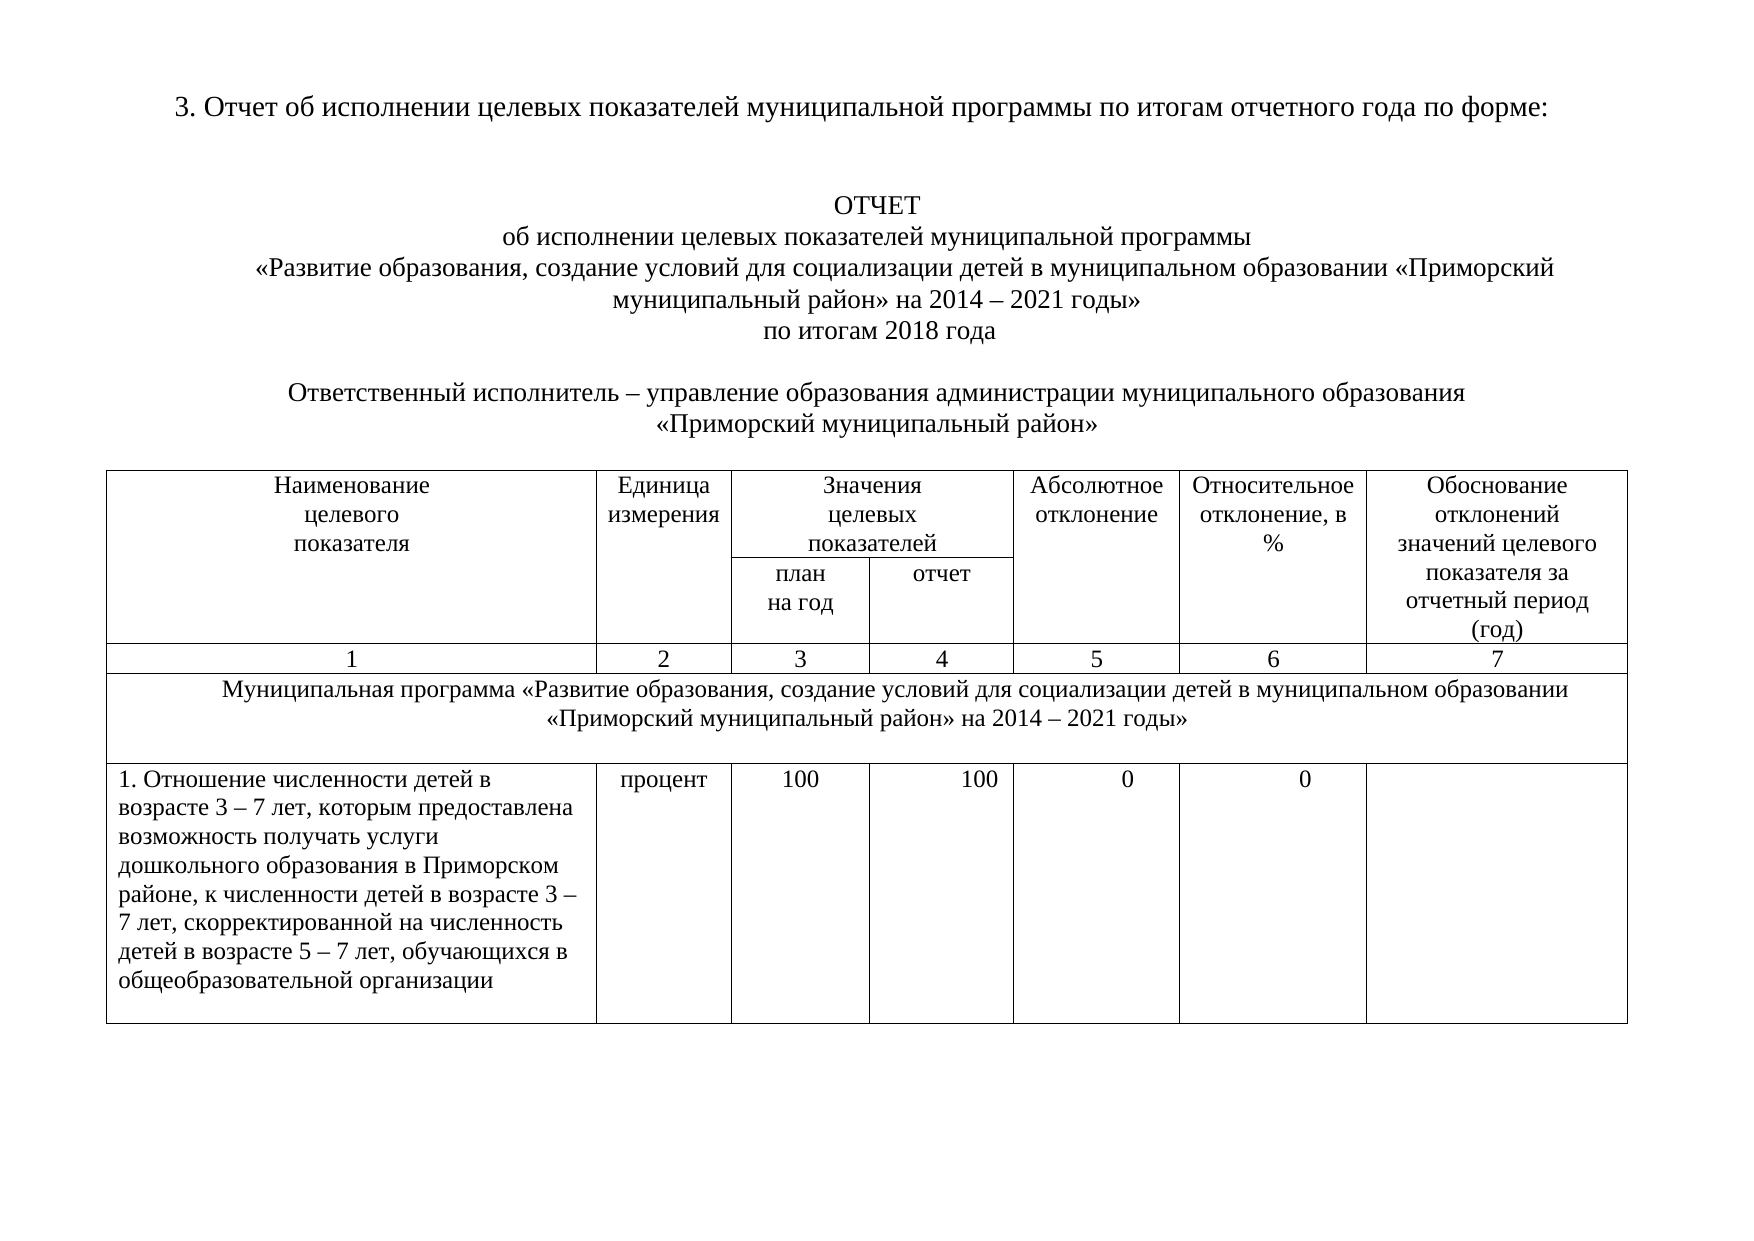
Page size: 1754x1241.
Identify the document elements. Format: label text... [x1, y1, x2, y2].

table_cell план на год [732, 558, 869, 643]
table_cell 1 [107, 644, 596, 673]
table_cell 100 [870, 764, 1013, 1022]
table_cell 100 [732, 764, 869, 1022]
table_cell 4 [870, 644, 1013, 673]
table_cell 2 [597, 644, 731, 673]
text «Приморский муниципальный район» [118, 407, 1636, 438]
table_cell процент [597, 764, 731, 1022]
table_cell 1. Отношение численности детей в возрасте 3 – 7 лет, которым предоставлена возможность получать услуги дошкольного образования в Приморском районе, к численности детей в возрасте 3 – 7 лет, скорректированной на численность детей в возрасте 5 – 7 лет, обучающихся в общеобразовательной организации [107, 764, 596, 1022]
table_header Единица измерения [597, 471, 731, 643]
table_cell отчет [870, 558, 1013, 643]
table_cell [1367, 764, 1627, 1022]
table_header Наименование целевого показателя [107, 471, 596, 643]
table_cell 7 [1367, 644, 1627, 673]
table_cell 6 [1180, 644, 1366, 673]
table_header Значения целевых показателей [732, 471, 1013, 557]
table_cell 3 [732, 644, 869, 673]
table_cell 0 [1180, 764, 1366, 1022]
text об исполнении целевых показателей муниципальной программы [118, 220, 1636, 252]
text «Развитие образования, создание условий для социализации детей в муниципальном образовании «Приморский муниципальный район» на 2014 – 2021 годы» [118, 252, 1636, 314]
table_cell Муниципальная программа «Развитие образования, создание условий для социализации детей в муниципальном образовании «Приморский муниципальный район» на 2014 – 2021 годы» [107, 674, 1627, 763]
text Ответственный исполнитель – управление образования администрации муниципального образования [118, 376, 1636, 407]
text 3. Отчет об исполнении целевых показателей муниципальной программы по итогам отчетного года по форме: [118, 89, 1636, 122]
table_cell 0 [1014, 764, 1179, 1022]
table_header Обоснование отклонений значений целевого показателя за отчетный период (год) [1367, 471, 1627, 643]
table_header Абсолютное отклонение [1014, 471, 1179, 643]
text по итогам 2018 года [118, 314, 1636, 345]
text ОТЧЕТ [118, 189, 1636, 220]
table_cell 5 [1014, 644, 1179, 673]
table_header Относительное отклонение, в % [1180, 471, 1366, 643]
